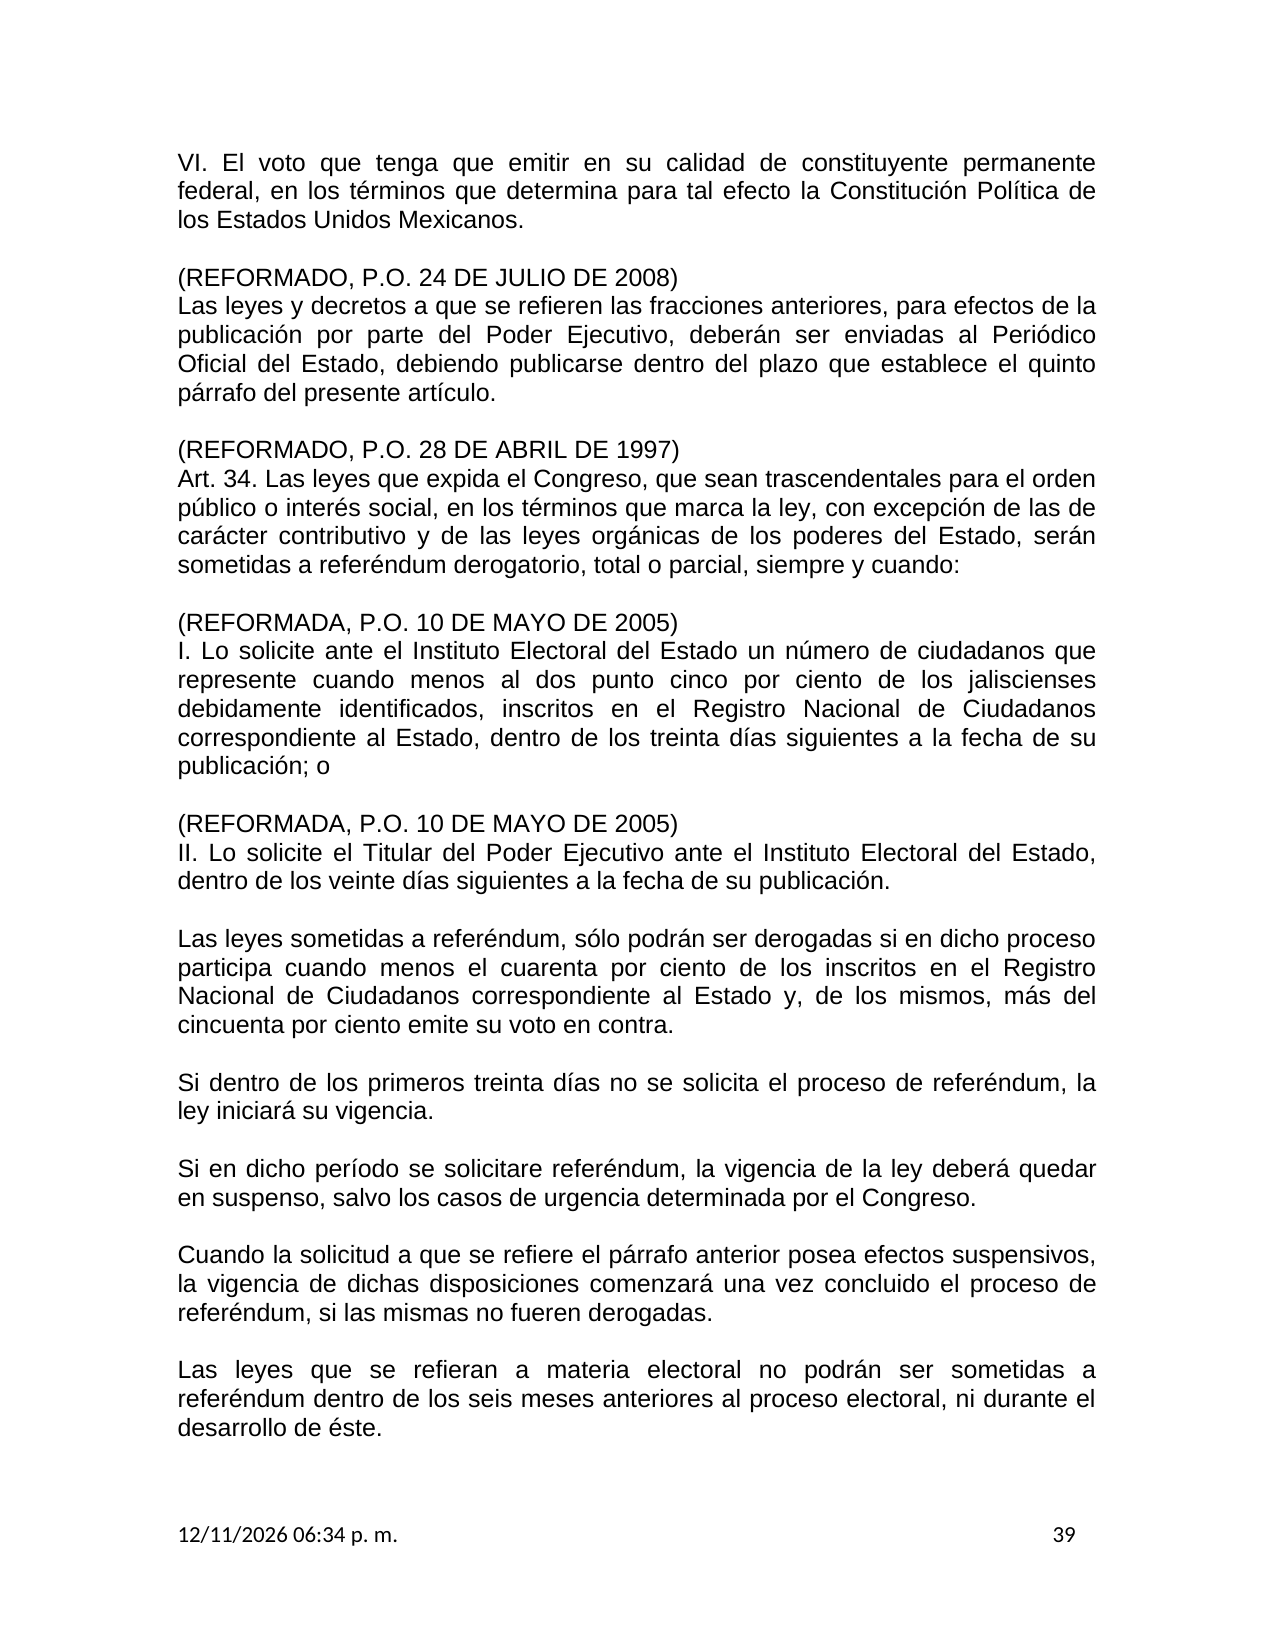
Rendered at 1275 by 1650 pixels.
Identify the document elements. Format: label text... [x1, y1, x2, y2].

text Las leyes que se refieran a materia electoral no podrán ser sometidas a referéndum dentro de los seis meses anteriores al proceso electoral, ni durante el desarrollo de éste. [177, 1355, 1098, 1441]
text I. Lo solicite ante el Instituto Electoral del Estado un número de ciudadanos que represente cuando menos al dos punto cinco por ciento de los jaliscienses debidamente identificados, inscritos en el Registro Nacional de Ciudadanos correspondiente al Estado, dentro de los treinta días siguientes a la fecha de su publicación; o [177, 636, 1098, 780]
text (REFORMADO, P.O. 28 DE ABRIL DE 1997) [177, 435, 1098, 464]
text (REFORMADO, P.O. 24 DE JULIO DE 2008) [177, 263, 1098, 291]
text Si dentro de los primeros treinta días no se solicita el proceso de referéndum, la ley iniciará su vigencia. [177, 1068, 1098, 1125]
text Art. 34. Las leyes que expida el Congreso, que sean trascendentales para el orden público o interés social, en los términos que marca la ley, con excepción de las de carácter contributivo y de las leyes orgánicas de los poderes del Estado, serán sometidas a referéndum derogatorio, total o parcial, siempre y cuando: [177, 464, 1098, 579]
text (REFORMADA, P.O. 10 DE MAYO DE 2005) [177, 608, 1098, 636]
text Las leyes sometidas a referéndum, sólo podrán ser derogadas si en dicho proceso participa cuando menos el cuarenta por ciento de los inscritos en el Registro Nacional de Ciudadanos correspondiente al Estado y, de los mismos, más del cincuenta por ciento emite su voto en contra. [177, 924, 1098, 1039]
text Cuando la solicitud a que se refiere el párrafo anterior posea efectos suspensivos, la vigencia de dichas disposiciones comenzará una vez concluido el proceso de referéndum, si las mismas no fueren derogadas. [177, 1240, 1098, 1326]
text Las leyes y decretos a que se refieren las fracciones anteriores, para efectos de la publicación por parte del Poder Ejecutivo, deberán ser enviadas al Periódico Oficial del Estado, debiendo publicarse dentro del plazo que establece el quinto párrafo del presente artículo. [177, 291, 1098, 406]
text II. Lo solicite el Titular del Poder Ejecutivo ante el Instituto Electoral del Estado, dentro de los veinte días siguientes a la fecha de su publicación. [177, 838, 1098, 895]
text Si en dicho período se solicitare referéndum, la vigencia de la ley deberá quedar en suspenso, salvo los casos de urgencia determinada por el Congreso. [177, 1154, 1098, 1211]
text (REFORMADA, P.O. 10 DE MAYO DE 2005) [177, 809, 1098, 838]
text VI. El voto que tenga que emitir en su calidad de constituyente permanente federal, en los términos que determina para tal efecto la Constitución Política de los Estados Unidos Mexicanos. [177, 148, 1098, 234]
